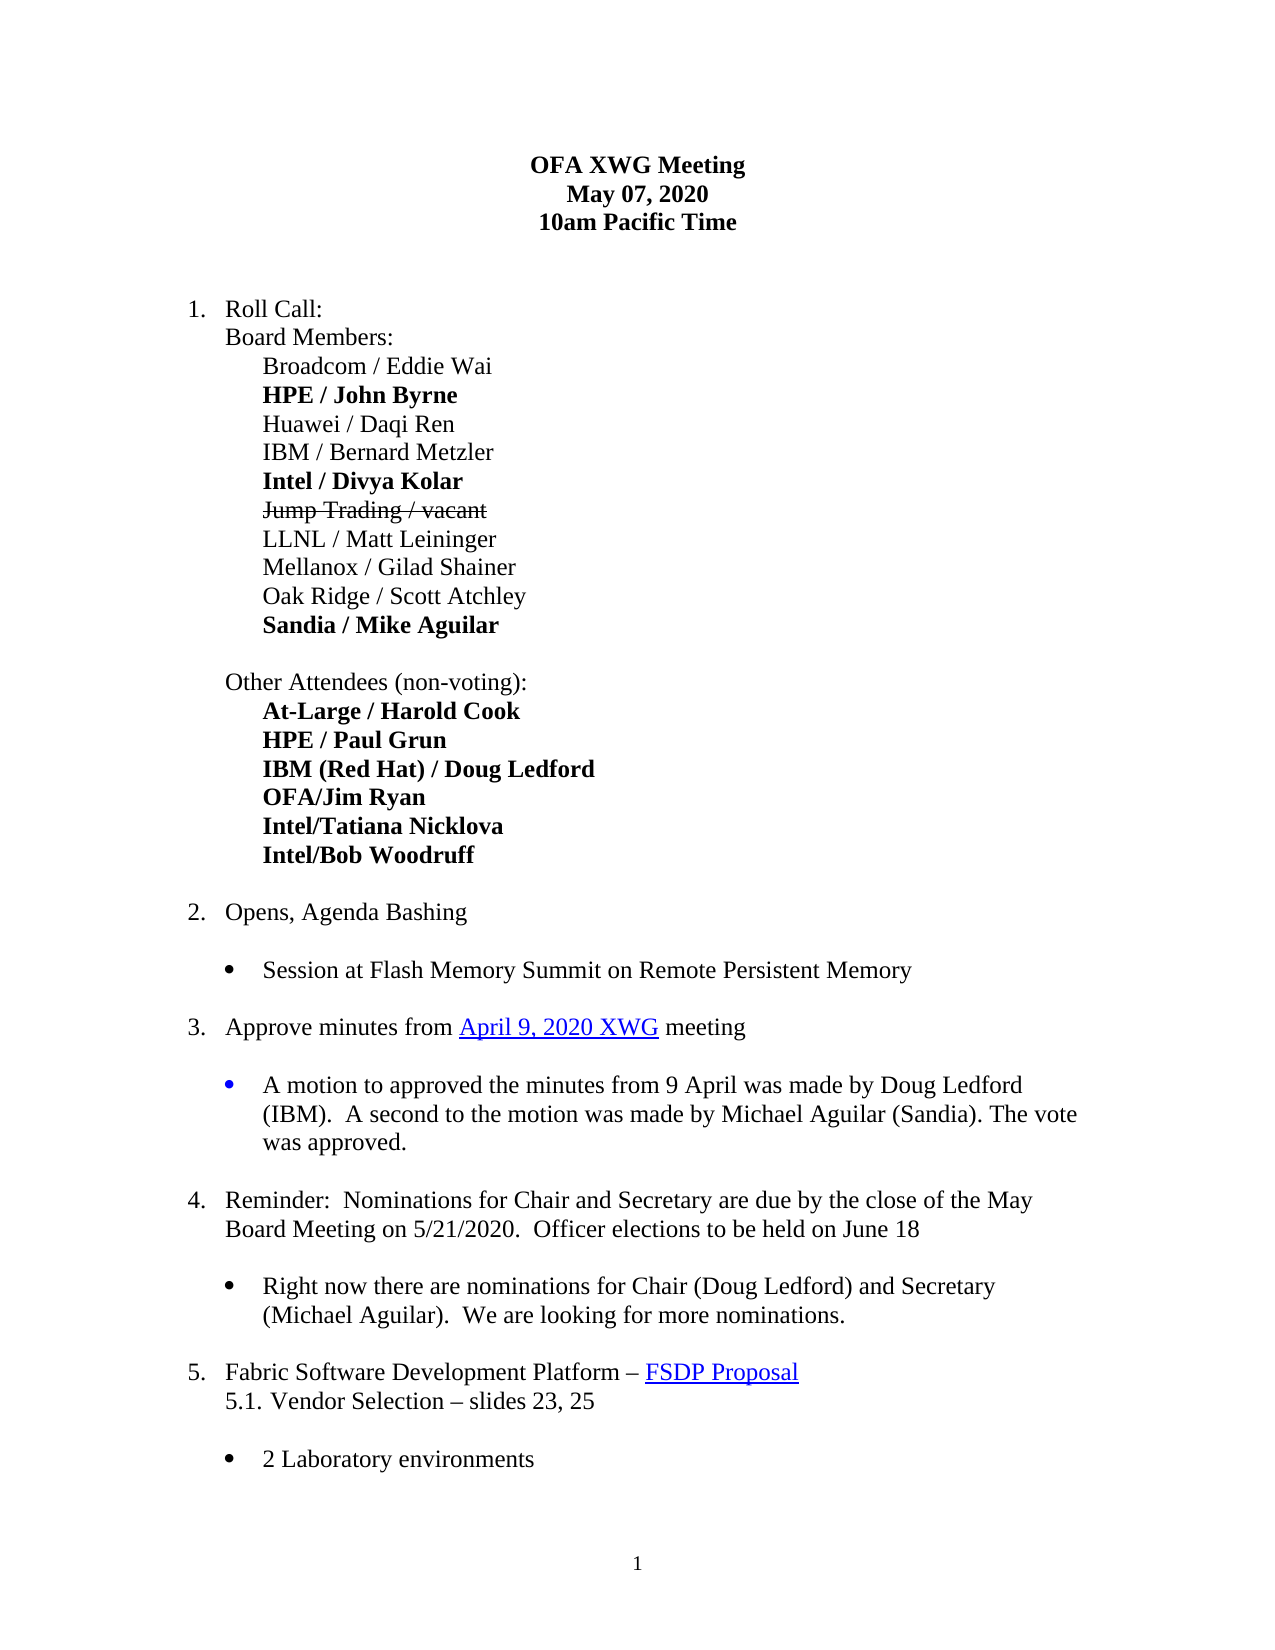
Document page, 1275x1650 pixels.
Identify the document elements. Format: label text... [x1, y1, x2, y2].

text OFA XWG Meeting [187, 150, 1087, 179]
text Broadcom / Eddie Wai [187, 351, 1087, 380]
text Sandia / Mike Aguilar [187, 610, 1087, 639]
list Approve minutes from April 9, 2020 XWG meeting [187, 1012, 1087, 1041]
text Oak Ridge / Scott Atchley [187, 581, 1087, 610]
text Other Attendees (non-voting): [187, 667, 1087, 696]
text 10am Pacific Time [187, 207, 1087, 236]
list Session at Flash Memory Summit on Remote Persistent Memory [225, 955, 1087, 984]
list 2 Laboratory environments [225, 1444, 1087, 1472]
text HPE / Paul Grun [187, 725, 1087, 754]
text Jump Trading / vacant [187, 495, 1087, 524]
text At-Large / Harold Cook [187, 696, 1087, 725]
list Opens, Agenda Bashing [187, 897, 1087, 926]
text OFA/Jim Ryan [187, 782, 1087, 811]
text Intel/Bob Woodruff [187, 840, 1087, 869]
text IBM (Red Hat) / Doug Ledford [187, 754, 1087, 782]
text IBM / Bernard Metzler [187, 437, 1087, 466]
text Board Members: [187, 322, 1087, 351]
text Intel / Divya Kolar [187, 466, 1087, 495]
text Intel/Tatiana Nicklova [187, 811, 1087, 840]
text May 07, 2020 [187, 179, 1087, 207]
list Vendor Selection – slides 23, 25 [225, 1386, 1087, 1415]
text HPE / John Byrne [187, 380, 1087, 409]
list Right now there are nominations for Chair (Doug Ledford) and Secretary (Michael Aguilar). We are looking for more nominations. [225, 1271, 1087, 1329]
list Reminder: Nominations for Chair and Secretary are due by the close of the May Board Meeting on 5/21/2020. Officer elections to be held on June 18 [187, 1185, 1087, 1242]
text LLNL / Matt Leininger [187, 524, 1087, 552]
list Fabric Software Development Platform – FSDP Proposal [187, 1357, 1087, 1386]
list Roll Call: [187, 294, 1087, 322]
text Mellanox / Gilad Shainer [187, 552, 1087, 581]
list A motion to approved the minutes from 9 April was made by Doug Ledford (IBM). A second to the motion was made by Michael Aguilar (Sandia). The vote was approved. [225, 1070, 1087, 1156]
text Huawei / Daqi Ren [187, 409, 1087, 437]
